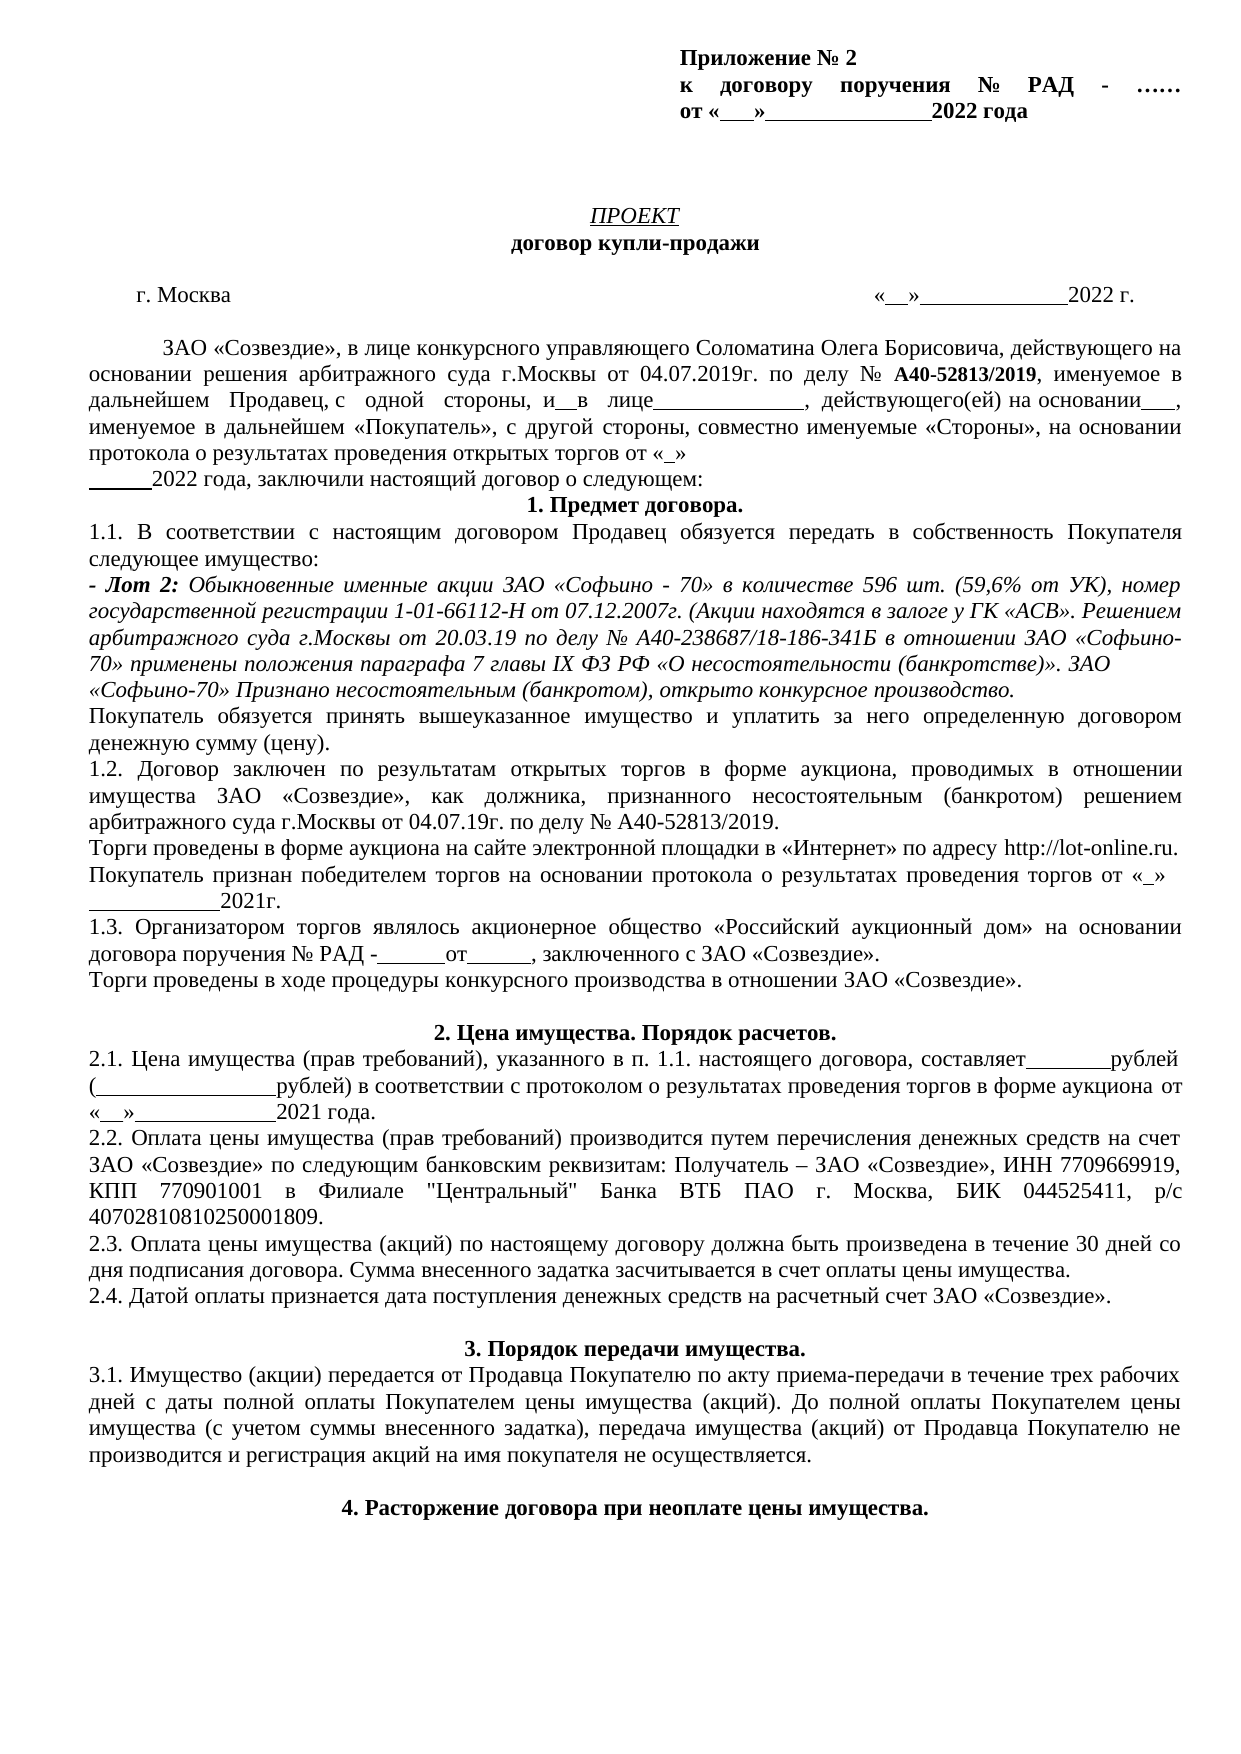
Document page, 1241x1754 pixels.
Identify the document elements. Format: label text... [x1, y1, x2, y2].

text Торги проведены в форме аукциона на сайте электронной площадки в «Интернет» по адресу http://lot-online.ru. Покупатель признан победителем торгов на основании протокола о результатах проведения торгов от « » [89, 834, 1194, 887]
list Организатором торгов являлось акционерное общество «Российский аукционный дом» на основании договора поручения № РАД - от , заключенного с ЗАО «Созвездие». [89, 913, 1182, 966]
list Оплата цены имущества (акций) по настоящему договору должна быть произведена в течение 30 дней со дня подписания договора. Сумма внесенного задатка засчитывается в счет оплаты цены имущества. [89, 1230, 1182, 1282]
text 3.1. Имущество (акции) передается от Продавца Покупателю по акту приема-передачи в течение трех рабочих дней с даты полной оплаты Покупателем цены имущества (акций). До полной оплаты Покупателем цены имущества (с учетом суммы внесенного задатка), передача имущества (акций) от Продавца Покупателю не производится и регистрация акций на имя покупателя не осуществляется. [89, 1362, 1182, 1467]
list Оплата цены имущества (прав требований) производится путем перечисления денежных средств на счет ЗАО «Созвездие» по следующим банковским реквизитам: Получатель – ЗАО «Созвездие», ИНН 7709669919, КПП 770901001 в Филиале "Центральный" Банка ВТБ ПАО г. Москва, БИК 044525411, р/с 40702810810250001809. [89, 1124, 1182, 1230]
text - Лот 2: Обыкновенные именные акции ЗАО «Софьино - 70» в количестве 596 шт. (59,6% от УК), номер государственной регистрации 1-01-66112-Н от 07.12.2007г. (Акции находятся в залоге у ГК «АСВ». Решением арбитражного суда г.Москвы от 20.03.19 по делу № А40-238687/18-186-341Б в отношении ЗАО «Софьино- 70» применены положения параграфа 7 главы IX ФЗ РФ «О несостоятельности (банкротстве)». ЗАО [89, 571, 1182, 676]
text ЗАО «Созвездие», в лице конкурсного управляющего Соломатина Олега Борисовича, действующего на основании решения арбитражного суда г.Москвы от 04.07.2019г. по делу № А40-52813/2019, именуемое в дальнейшем Продавец, с одной стороны, и в лице , действующего(ей) на основании , именуемое в дальнейшем «Покупатель», с другой стороны, совместно именуемые «Стороны», на основании протокола о результатах проведения открытых торгов от « » [89, 334, 1182, 465]
subtitle Предмет договора. [526, 492, 1194, 518]
list Договор заключен по результатам открытых торгов в форме аукциона, проводимых в отношении имущества ЗАО «Созвездие», как должника, признанного несостоятельным (банкротом) решением арбитражного суда г.Москвы от 04.07.19г. по делу № А40-52813/2019. [89, 755, 1182, 834]
text к договору поручения № РАД - …… от « » 2022 года [679, 71, 1182, 123]
subtitle Приложение № 2 [679, 44, 1194, 71]
text Торги проведены в ходе процедуры конкурсного производства в отношении ЗАО «Созвездие». [89, 966, 1194, 992]
list Цена имущества (прав требований), указанного в п. 1.1. настоящего договора, составляет рублей ( рублей) в соответствии с протоколом о результатах проведения торгов в форме аукциона от « » 2021 года. [89, 1045, 1182, 1124]
text 2022 года, заключили настоящий договор о следующем: [89, 465, 1194, 492]
subtitle Цена имущества. Порядок расчетов. [433, 1019, 1194, 1045]
subtitle Порядок передачи имущества. [464, 1336, 1194, 1362]
text «Софьино-70» Признано несостоятельным (банкротом), открыто конкурсное производство. [89, 676, 1194, 702]
subtitle Расторжение договора при неоплате цены имущества. [341, 1493, 1194, 1520]
text 2021г. [89, 887, 1194, 913]
list В соответствии с настоящим договором Продавец обязуется передать в собственность Покупателя следующее имущество: [89, 518, 1182, 571]
text г. Москва « » 2022 г. [76, 281, 1194, 307]
text Покупатель обязуется принять вышеуказанное имущество и уплатить за него определенную договором денежную сумму (цену). [89, 703, 1182, 755]
subtitle договор купли-продажи [76, 228, 1194, 255]
text ПРОЕКТ [76, 202, 1194, 228]
list Датой оплаты признается дата поступления денежных средств на расчетный счет ЗАО «Созвездие». [88, 1282, 1194, 1309]
